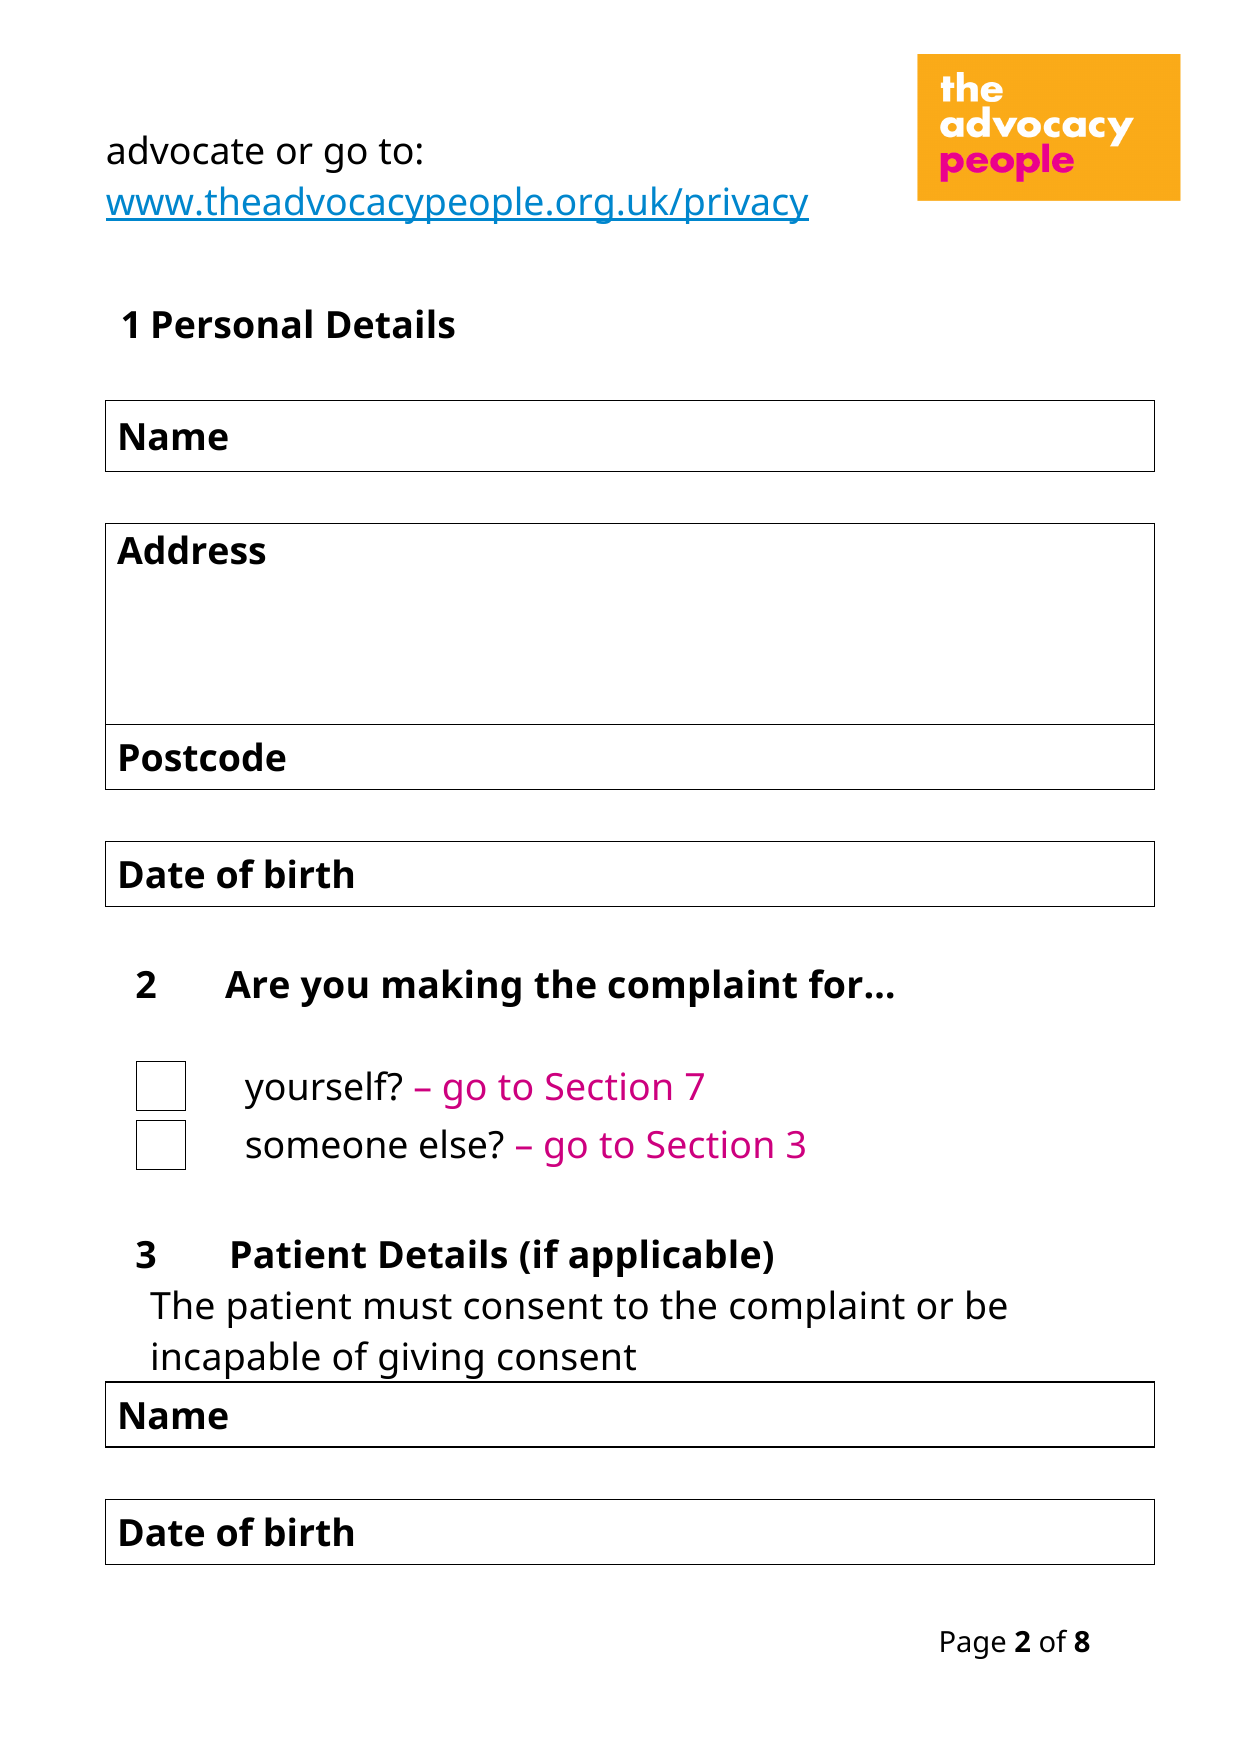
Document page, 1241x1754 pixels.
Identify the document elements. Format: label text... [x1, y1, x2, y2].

table_cell Postcode [106, 725, 1154, 789]
list Personal Details [120, 298, 1090, 349]
table_header Address [106, 524, 1154, 724]
table_header Name [106, 401, 1154, 471]
table_header Date of birth [106, 842, 1154, 906]
text The patient must consent to the complaint or be incapable of giving consent [150, 1279, 1090, 1381]
text yourself? – go to Section 7 [135, 1060, 1090, 1111]
table_header Date of birth [106, 1500, 1154, 1563]
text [106, 124, 1110, 226]
text someone else? – go to Section 3 [135, 1119, 1090, 1170]
table_header Name [106, 1383, 1154, 1446]
picture [917, 54, 1181, 201]
text 2 Are you making the complaint for… [135, 958, 1090, 1009]
text 3 Patient Details (if applicable) [120, 1228, 1090, 1279]
